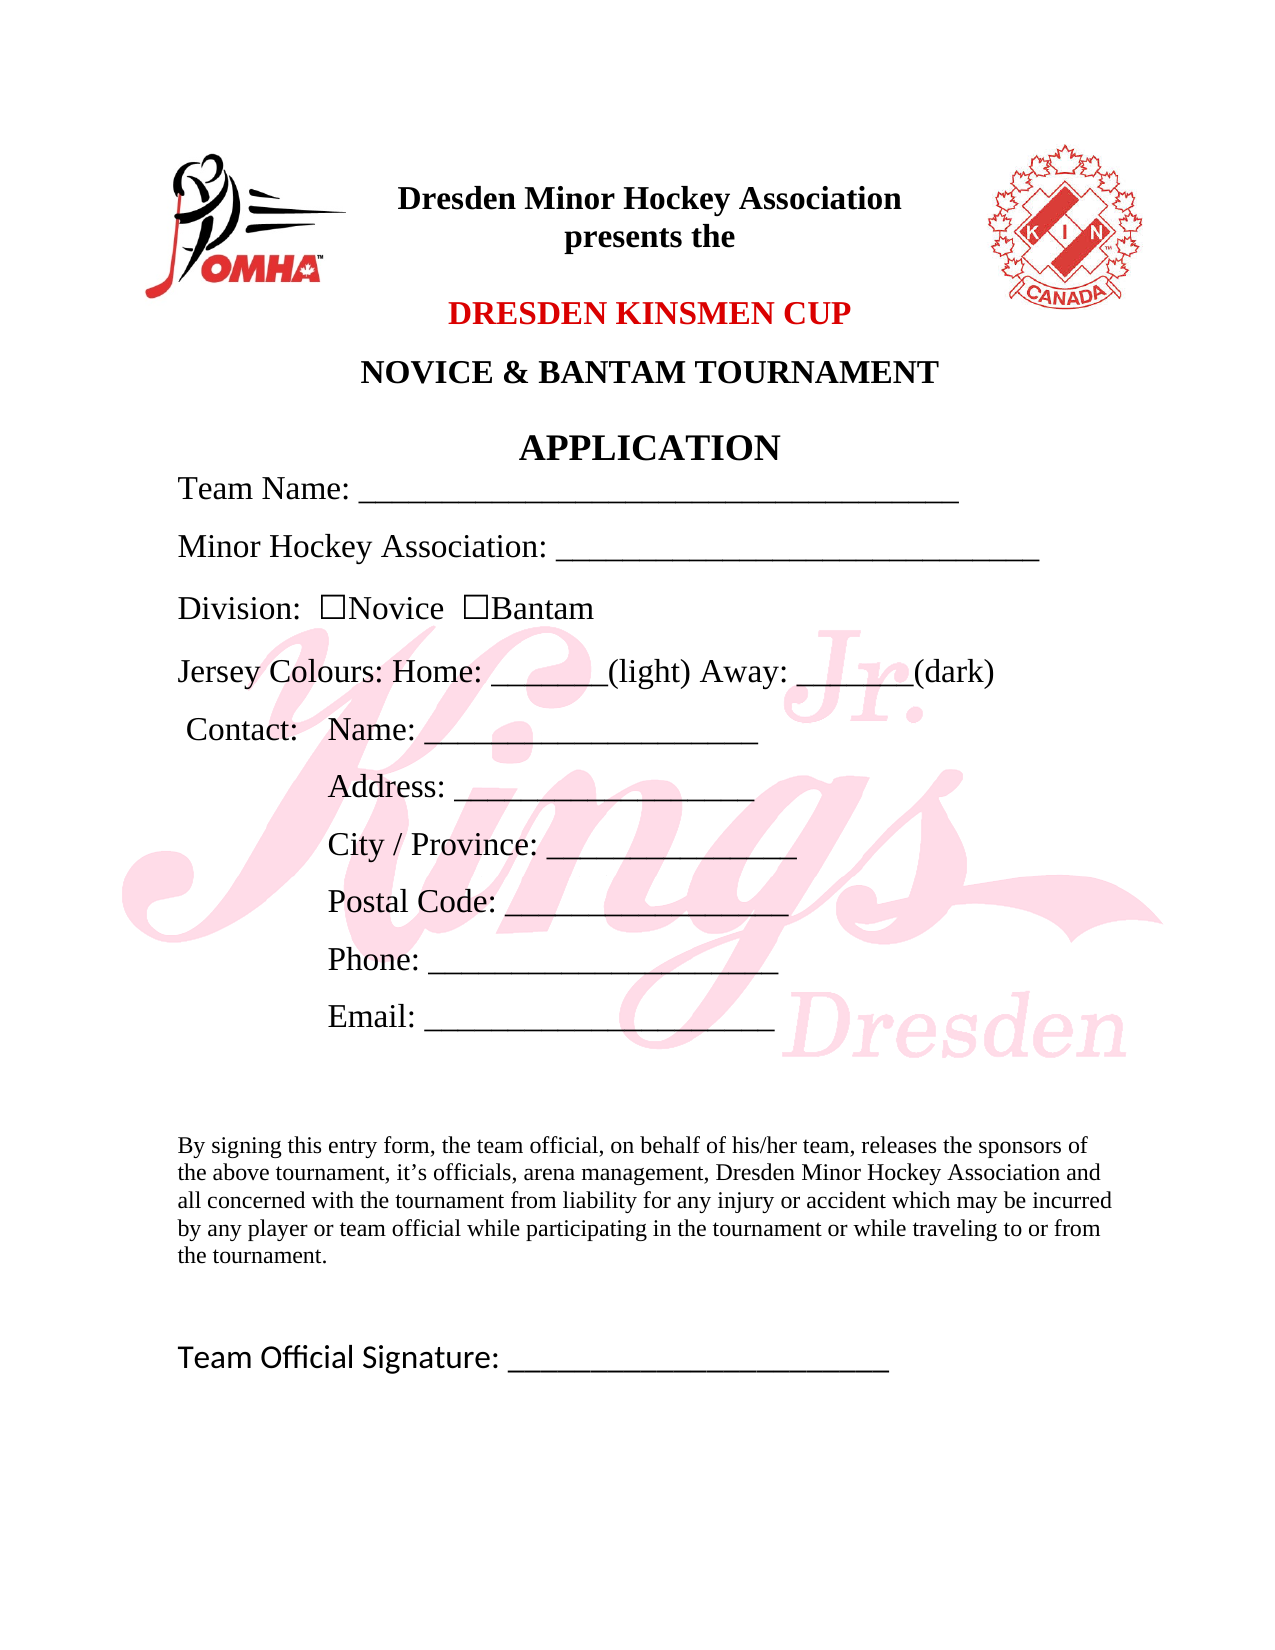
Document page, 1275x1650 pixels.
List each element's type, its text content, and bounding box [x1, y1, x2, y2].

text Email: _____________________ [177, 997, 1122, 1035]
text APPLICATION [177, 425, 1122, 468]
text Team Name: ____________________________________ [177, 468, 1122, 507]
text Team Official Signature: _______________________ [177, 1336, 1122, 1377]
text Postal Code: _________________ [177, 882, 1122, 920]
picture [986, 144, 1144, 310]
subtitle DRESDEN KINSMEN CUP [177, 293, 1122, 332]
text Contact: Name: ____________________ [177, 709, 1122, 747]
text Phone: _____________________ [177, 939, 1122, 977]
text Jersey Colours: Home: _______(light) Away: _______(dark) [177, 652, 1122, 690]
text Division: Novice Bantam [177, 583, 1122, 629]
text Address: __________________ [177, 767, 1122, 805]
subtitle presents the [372, 217, 1122, 255]
text By signing this entry form, the team official, on behalf of his/her team, releases the sponsors of the above tournament, it’s officials, arena management, Dresden Minor Hockey Association and all concerned with the tournament from liability for any injury or accident which may be incurred by any player or team official while participating in the tournament or while traveling to or from the tournament. [177, 1131, 1122, 1269]
text City / Province: _______________ [177, 824, 1122, 862]
picture [101, 140, 372, 312]
text Minor Hockey Association: _____________________________ [177, 526, 1122, 564]
subtitle NOVICE & BANTAM TOURNAMENT [177, 353, 1122, 391]
subtitle Dresden Minor Hockey Association [372, 140, 1122, 217]
